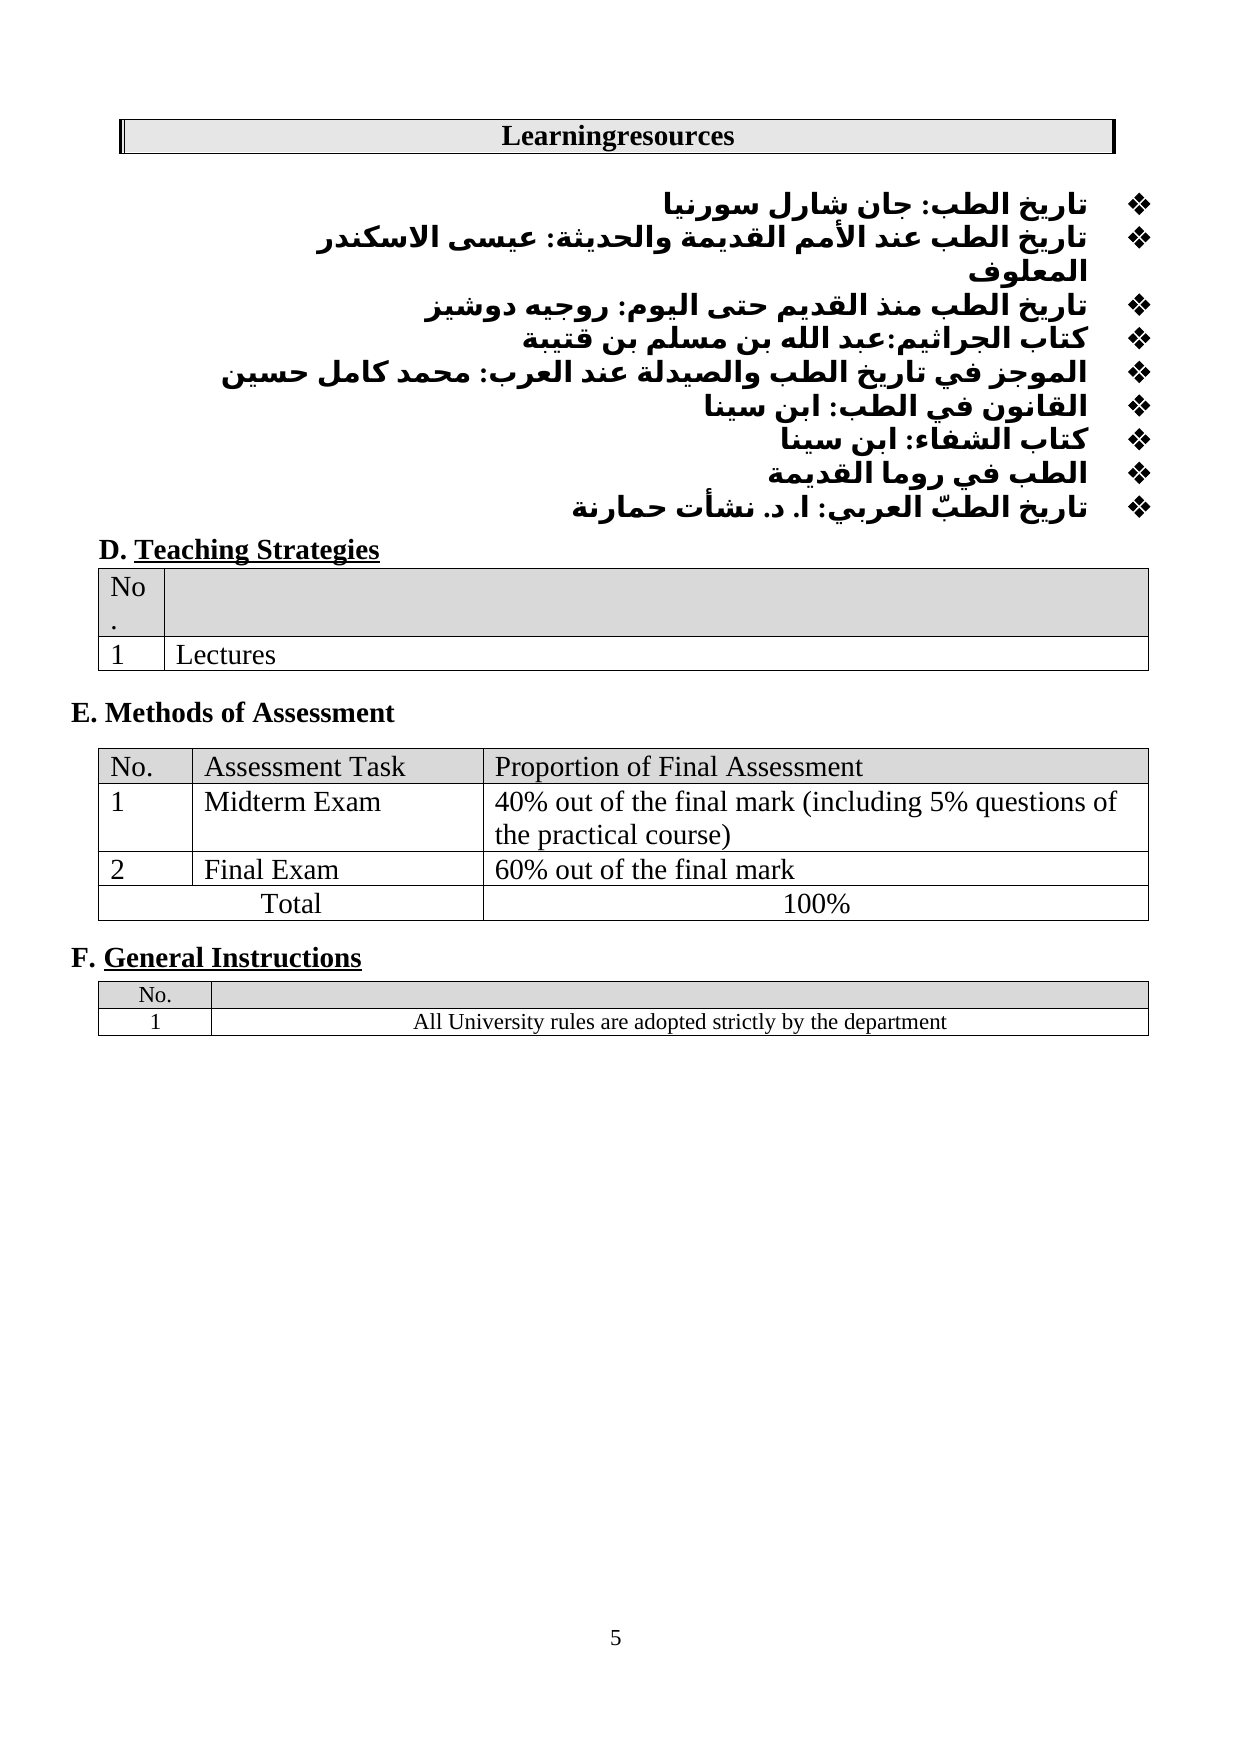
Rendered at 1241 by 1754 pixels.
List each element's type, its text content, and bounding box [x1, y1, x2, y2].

table_cell 40% out of the final mark (including 5% questions of the practical course) [484, 784, 1148, 851]
table_cell 2 [99, 852, 192, 885]
table_header No. [99, 569, 164, 636]
table_cell 1 [99, 637, 164, 670]
list تاريخ الطب: جان شارل سورنيا [213, 187, 1126, 221]
table_header [165, 569, 1148, 636]
table_header No. [99, 749, 192, 783]
table_cell Lectures [165, 637, 1148, 670]
list تاريخ الطبّ العربي: ا. د. نشأت حمارنة [213, 490, 1126, 523]
list تاريخ الطب عند الأمم القديمة والحديثة: عيسى الاسكندر المعلوف [213, 221, 1126, 288]
table_header Assessment Task [193, 749, 483, 783]
text F. General Instructions [71, 940, 1180, 974]
list كتاب الجراثيم:عبد الله بن مسلم بن قتيبة [213, 321, 1126, 355]
table_cell Learningresources [125, 120, 1112, 152]
text E. Methods of Assessment [71, 695, 1180, 729]
list القانون في الطب: ابن سينا [213, 389, 1126, 422]
table_cell 1 [99, 784, 192, 851]
table_header Proportion of Final Assessment [484, 749, 1148, 783]
table_cell Total [99, 886, 483, 920]
table_header [212, 982, 1148, 1008]
list تاريخ الطب منذ القديم حتى اليوم: روجيه دوشيز [213, 288, 1126, 321]
table_cell All University rules are adopted strictly by the department [212, 1009, 1148, 1035]
table_cell 100% [484, 886, 1148, 920]
table_cell 60% out of the final mark [484, 852, 1148, 885]
list الموجز في تاريخ الطب والصيدلة عند العرب: محمد كامل حسين [213, 355, 1126, 389]
list الطب في روما القديمة [213, 456, 1126, 490]
table_cell 1 [99, 1009, 211, 1035]
table_cell Final Exam [193, 852, 483, 885]
table_header No. [99, 982, 211, 1008]
list كتاب الشفاء: ابن سينا [213, 422, 1126, 456]
subtitle D. Teaching Strategies [99, 532, 1180, 566]
table_cell Midterm Exam [193, 784, 483, 851]
